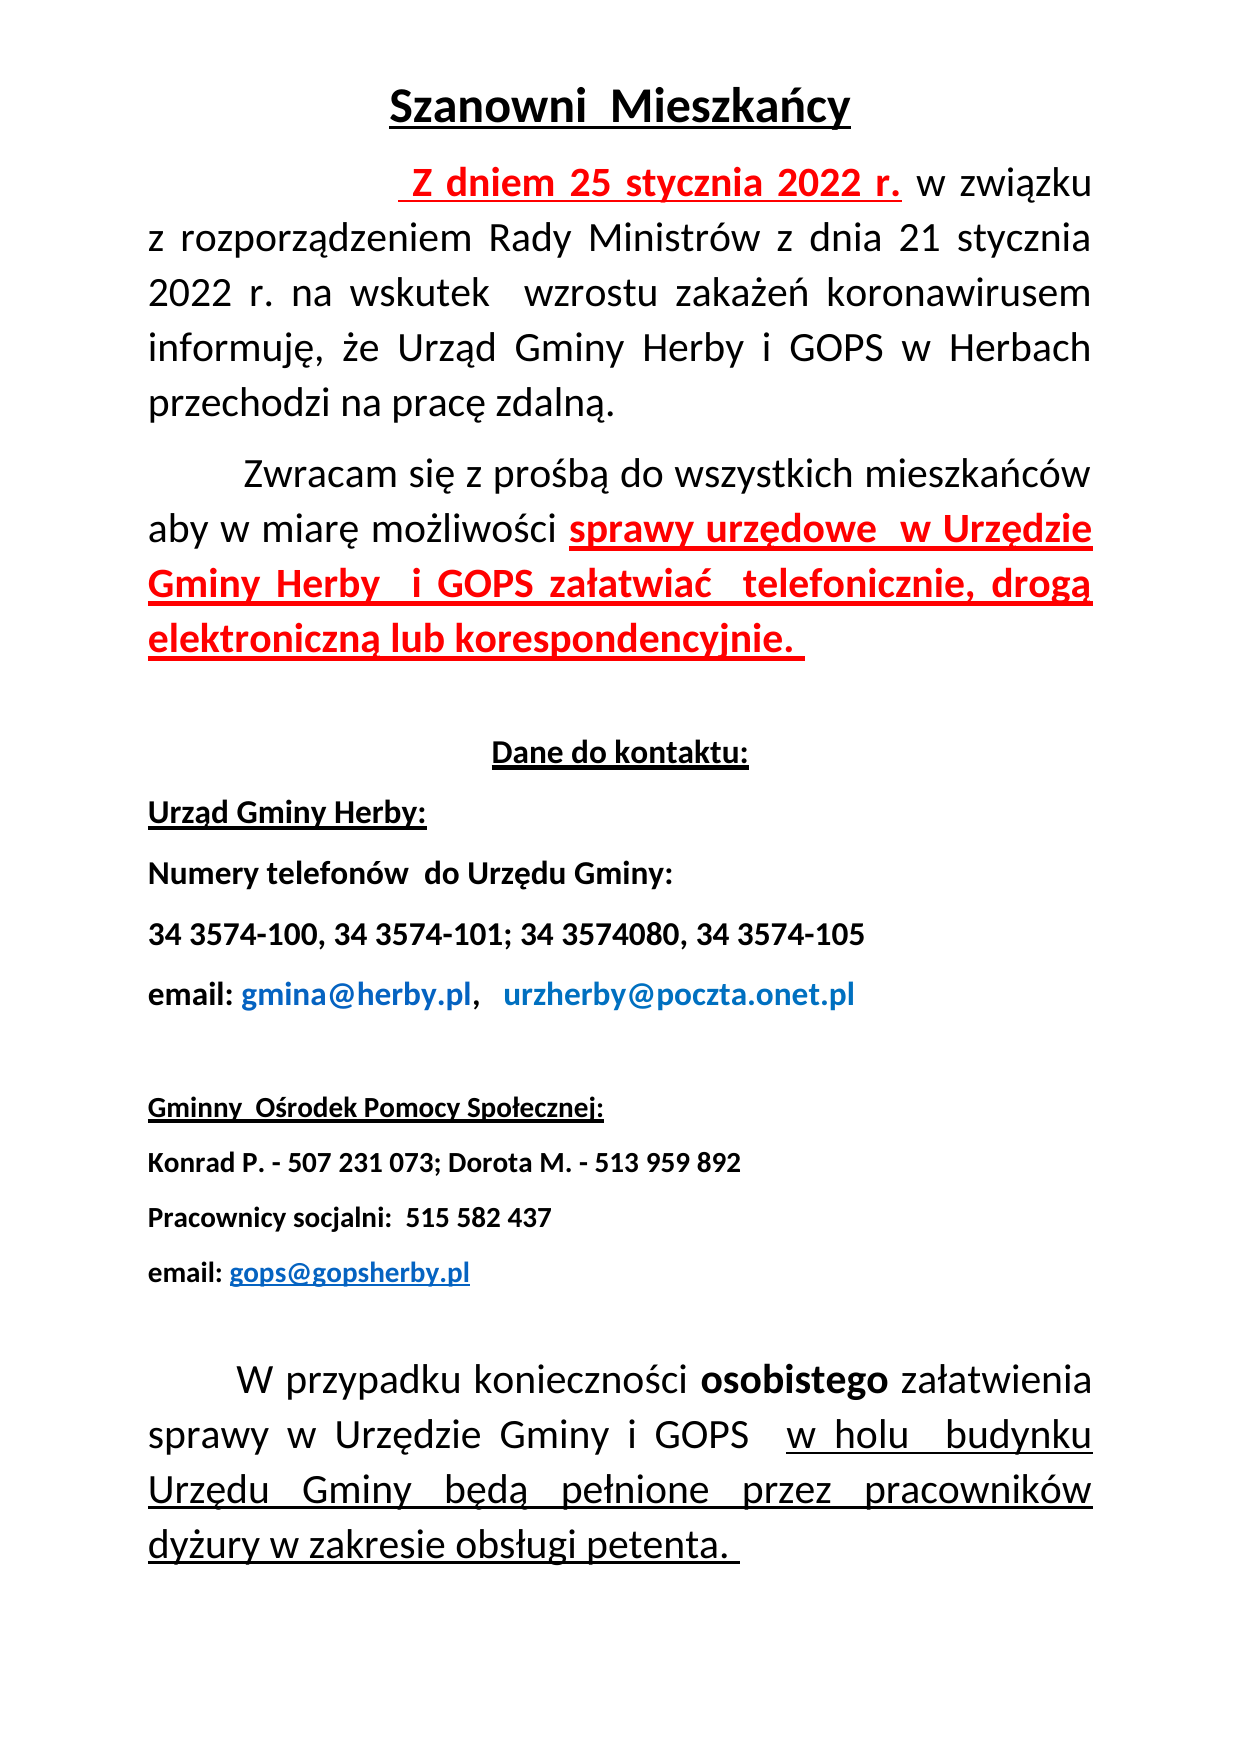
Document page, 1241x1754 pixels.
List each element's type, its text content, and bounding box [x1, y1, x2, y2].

text Konrad P. - 507 231 073; Dorota M. - 513 959 892 [148, 1144, 1093, 1179]
text Gminny Ośrodek Pomocy Społecznej: [148, 1089, 1093, 1124]
text 34 3574-100, 34 3574-101; 34 3574080, 34 3574-105 [148, 912, 1093, 953]
text W przypadku konieczności osobistego załatwienia sprawy w Urzędzie Gminy i GOPS w holu budynku Urzędu Gminy będą pełnione przez pracowników dyżury w zakresie obsługi petenta. [148, 1353, 1093, 1506]
text email: gops@gopsherby.pl [148, 1254, 1093, 1290]
text Z dniem 25 stycznia 2022 r. w związku z rozporządzeniem Rady Ministrów z dnia 21 stycznia 2022 r. na wskutek wzrostu zakażeń koronawirusem informuję, że Urząd Gminy Herby i GOPS w Herbach przechodzi na pracę zdalną. [148, 156, 1093, 427]
text Szanowni Mieszkańcy [148, 74, 1093, 135]
text Dane do kontaktu: [148, 731, 1093, 771]
text Pracownicy socjalni: 515 582 437 [148, 1199, 1093, 1235]
text Urząd Gminy Herby: [148, 791, 1093, 832]
text Numery telefonów do Urzędu Gminy: [148, 852, 1093, 893]
text Zwracam się z prośbą do wszystkich mieszkańców aby w miarę możliwości sprawy urzędowe w Urzędzie Gminy Herby i GOPS załatwiać telefonicznie, drogą elektroniczną lub korespondencyjnie. [148, 447, 1093, 601]
text Zwracam się z prośbą do wszystkich mieszkańców aby w miarę możliwości sprawy urzędowe w Urzędzie Gminy Herby i GOPS załatwiać telefonicznie, drogą elektroniczną lub korespondencyjnie. [148, 606, 1093, 663]
text email: gmina@herby.pl, urzherby@poczta.onet.pl [148, 973, 1093, 1014]
text W przypadku konieczności osobistego załatwienia sprawy w Urzędzie Gminy i GOPS w holu budynku Urzędu Gminy będą pełnione przez pracowników dyżury w zakresie obsługi petenta. [148, 1509, 1093, 1569]
